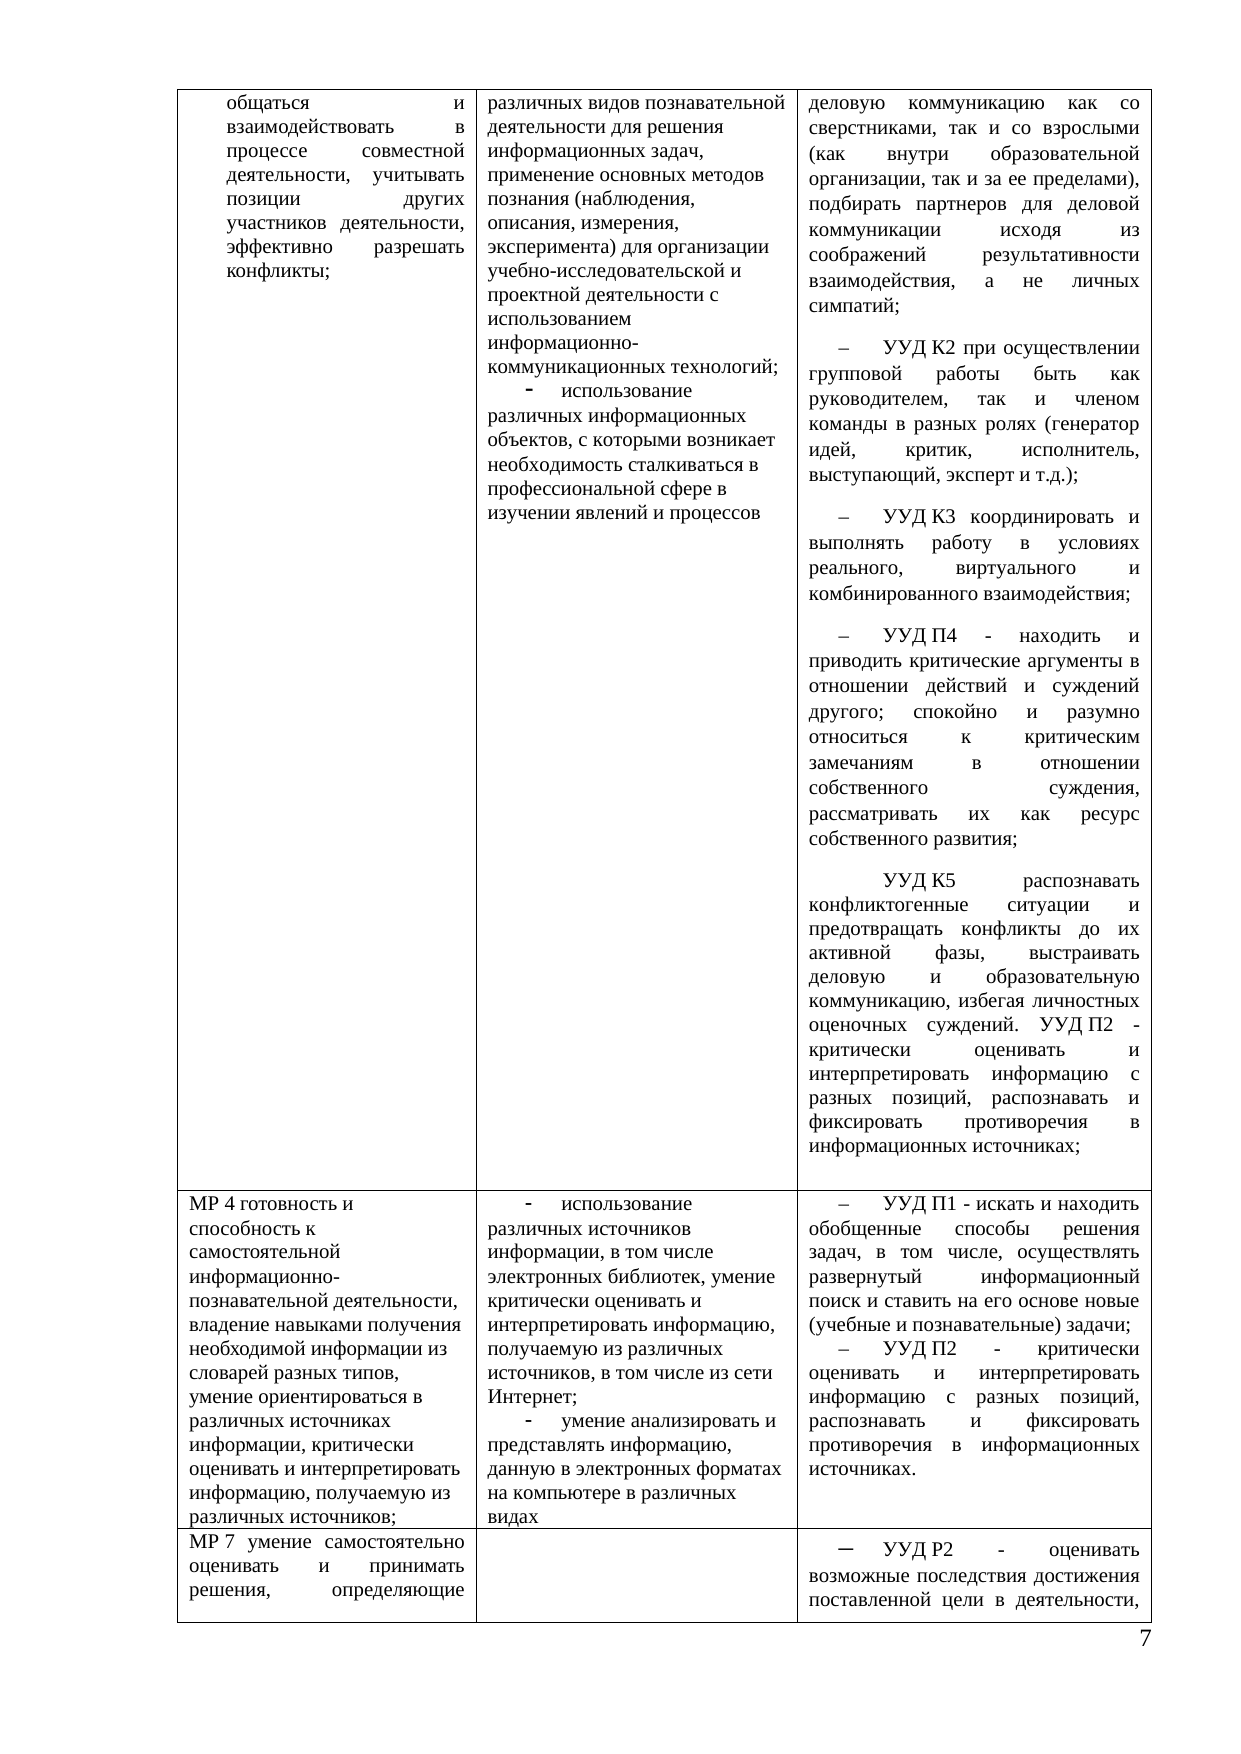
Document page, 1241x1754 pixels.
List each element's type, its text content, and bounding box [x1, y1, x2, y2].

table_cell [178, 90, 476, 1190]
table_cell [477, 1529, 797, 1622]
table_cell использование различных источников информации, в том числе электронных библиотек, умение критически оценивать и интерпретировать информацию, получаемую из различных источников, в том числе из сети Интернет; умение анализировать и представлять информацию, данную в электронных форматах на компьютере в различных видах [477, 1191, 797, 1528]
table_cell МР 4 готовность и способность к самостоятельной информационно-познавательной деятельности, владение навыками получения необходимой информации из словарей разных типов, умение ориентироваться в различных источниках информации, критически оценивать и интерпретировать информацию, получаемую из различных источников; [178, 1191, 476, 1528]
table_cell УУД П1 - искать и находить обобщенные способы решения задач, в том числе, осуществлять развернутый информационный поиск и ставить на его основе новые (учебные и познавательные) задачи; УУД П2 - критически оценивать и интерпретировать информацию с разных позиций, распознавать и фиксировать противоречия в информационных источниках. [798, 1191, 1151, 1528]
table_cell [178, 1529, 476, 1622]
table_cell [798, 1529, 1151, 1622]
